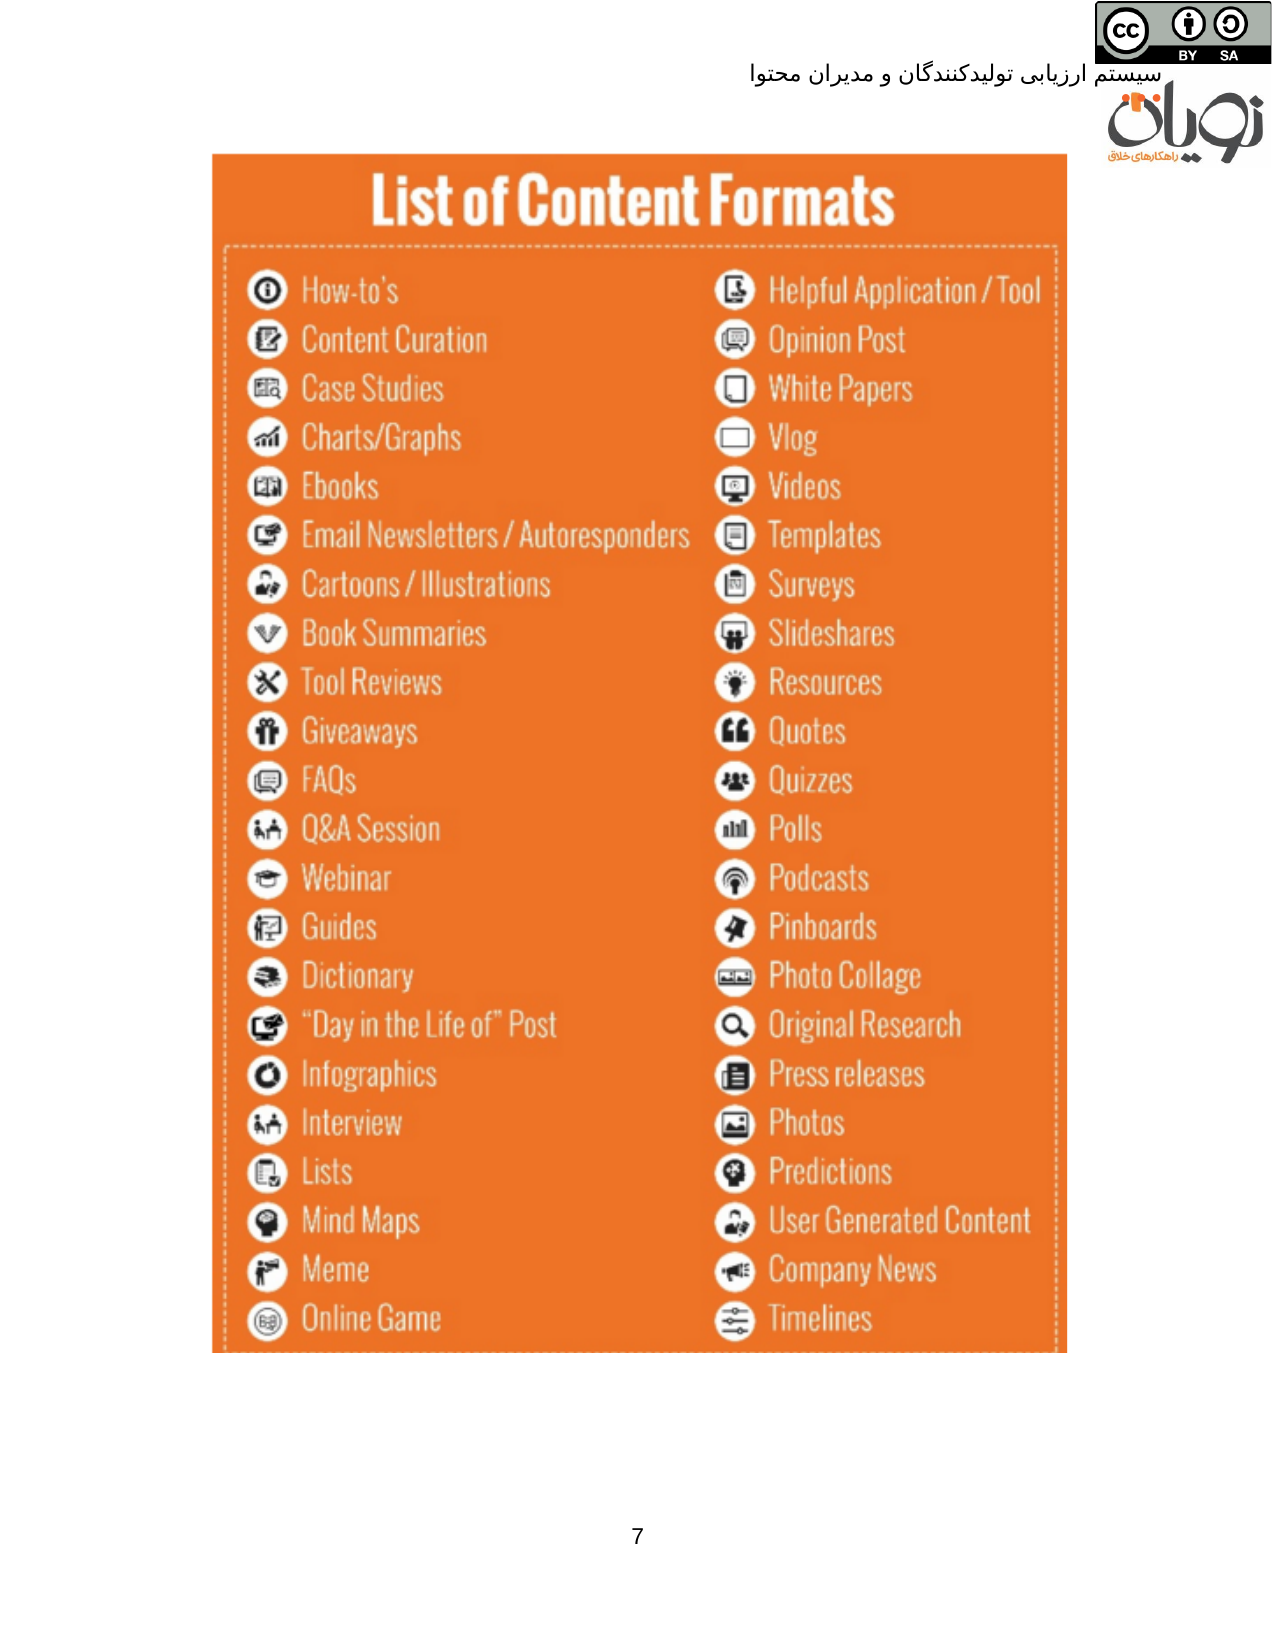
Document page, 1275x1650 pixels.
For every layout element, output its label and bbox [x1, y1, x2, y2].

picture [1095, 1, 1272, 64]
picture [207, 150, 1068, 1353]
